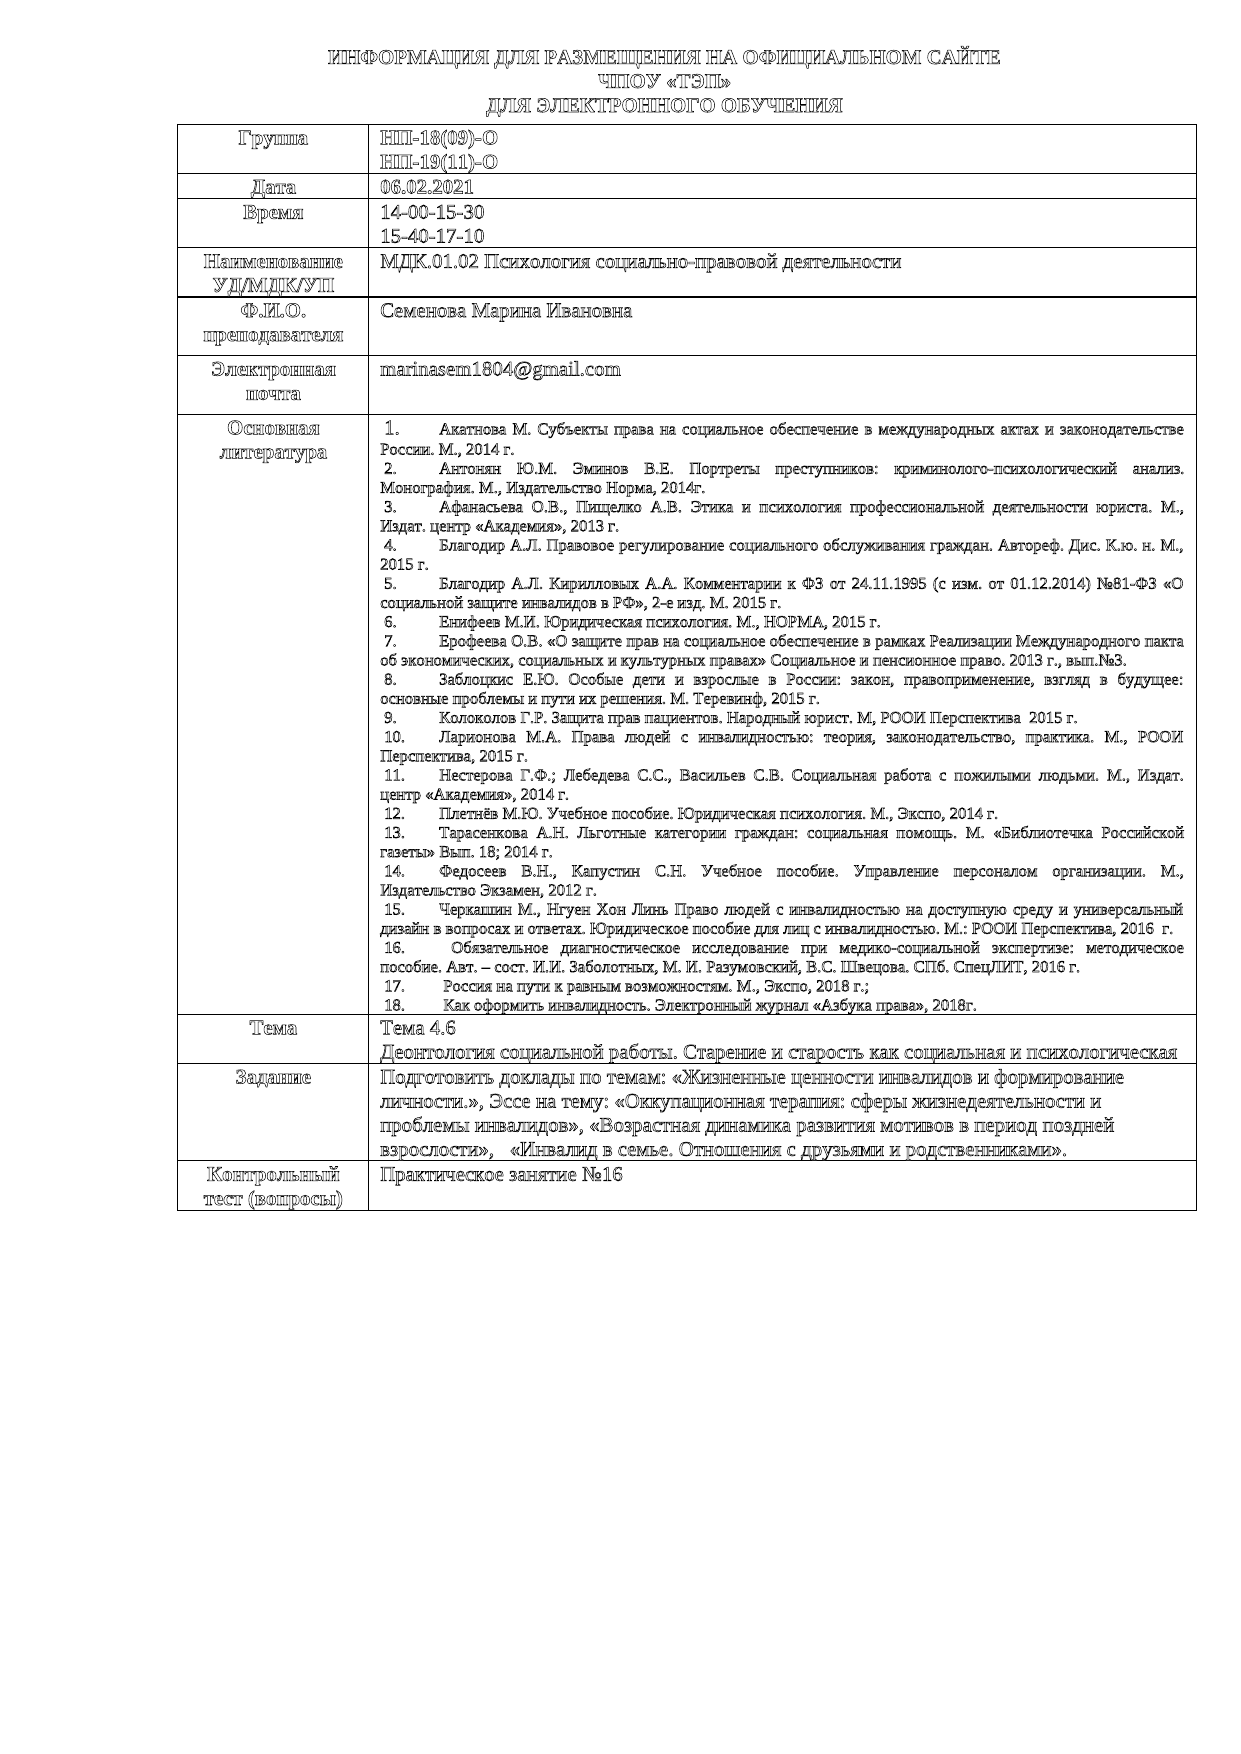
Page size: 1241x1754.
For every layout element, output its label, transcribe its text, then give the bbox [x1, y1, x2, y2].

table_cell 1. Акатнова М. Субъекты права на социальное обеспечение в международных актах и законодательстве России. М., 2014 г. 2. Антонян Ю.М. Эминов В.Е. Портреты преступников: криминолого-психологический анализ. Монография. М., Издательство Норма, 2014г. 3. Афанасьева О.В., Пищелко А.В. Этика и психология профессиональной деятельности юриста. М., Издат. центр «Академия», 2013 г. 4. Благодир А.Л. Правовое регулирование социального обслуживания граждан. Автореф. Дис. К.ю. н. М., 2015 г. 5. Благодир А.Л. Кирилловых А.А. Комментарии к ФЗ от 24.11.1995 (с изм. от 01.12.2014) №81-ФЗ «О социальной защите инвалидов в РФ», 2-е изд. М. 2015 г. 6. Енифеев М.И. Юридическая психология. М., НОРМА, 2015 г. 7. Ерофеева О.В. «О защите прав на социальное обеспечение в рамках Реализации Международного пакта об экономических, социальных и культурных правах» Социальное и пенсионное право. 2013 г., вып.№3. 8. Заблоцкис Е.Ю. Особые дети и взрослые в России: закон, правоприменение, взгляд в будущее: основные проблемы и пути их решения. М. Теревинф, 2015 г. 9. Колоколов Г.Р. Защита прав пациентов. Народный юрист. М, РООИ Перспектива 2015 г. 10. Ларионова М.А. Права людей с инвалидностью: теория, законодательство, практика. М., РООИ Перспектива, 2015 г. 11. Нестерова Г.Ф.; Лебедева С.С., Васильев С.В. Социальная работа с пожилыми людьми. М., Издат. центр «Академия», 2014 г. 12. Плетнёв М.Ю. Учебное пособие. Юридическая психология. М., Экспо, 2014 г. 13. Тарасенкова А.Н. Льготные категории граждан: социальная помощь. М. «Библиотечка Российской газеты» Вып. 18; 2014 г. 14. Федосеев В.Н., Капустин С.Н. Учебное пособие. Управление персоналом организации. М., Издательство Экзамен, 2012 г. 15. Черкашин М., Нгуен Хон Линь Право людей с инвалидностью на доступную среду и универсальный дизайн в вопросах и ответах. Юридическое пособие для лиц с инвалидностью. М.: РООИ Перспектива, 2016 г. 16. Обязательное диагностическое исследование при медико-социальной экспертизе: методическое пособие. Авт. – сост. И.И. Заболотных, М. И. Разумовский, В.С. Швецова. СПб. СпецЛИТ, 2016 г. 17. Россия на пути к равным возможностям. М., Экспо, 2018 г.; 18. Как оформить инвалидность. Электронный журнал «Азбука права», 2018г. [369, 415, 1196, 1014]
table_cell Дата [178, 174, 368, 198]
table_cell Практическое занятие №16 [369, 1161, 1196, 1209]
table_cell МДК.01.02 Психология социально-правовой деятельности [369, 248, 1196, 296]
table_cell Семенова Марина Ивановна [369, 298, 1196, 355]
table_cell Наименование УД/МДК/УП [178, 248, 368, 296]
text ДЛЯ ЭЛЕКТРОННОГО ОБУЧЕНИЯ [177, 92, 1152, 117]
table_cell Контрольный тест (вопросы) [178, 1161, 368, 1209]
table_cell Электронная почта [178, 356, 368, 414]
text ИНФОРМАЦИЯ ДЛЯ РАЗМЕЩЕНИЯ НА ОФИЦИАЛЬНОМ САЙТЕ [177, 44, 1152, 68]
table_cell 06.02.2021 [369, 174, 1196, 198]
table_cell 14-00-15-30 15-40-17-10 [369, 199, 1196, 247]
table_cell Задание [178, 1064, 368, 1160]
table_header НП-18(09)-О НП-19(11)-О [369, 125, 1196, 173]
table_cell Подготовить доклады по темам: «Жизненные ценности инвалидов и формирование личности.», Эссе на тему: «Оккупационная терапия: сферы жизнедеятельности и проблемы инвалидов», «Возрастная динамика развития мотивов в период поздней взрослости», «Инвалид в семье. Отношения с друзьями и родственниками». [369, 1064, 1196, 1160]
table_cell marinasem1804@gmail.com [369, 356, 1196, 414]
table_cell Тема 4.6 Деонтология социальной работы. Старение и старость как социальная и психологическая [369, 1015, 1196, 1063]
table_cell Время [178, 199, 368, 247]
table_cell Тема [178, 1015, 368, 1063]
text ЧПОУ «ТЭП» [177, 68, 1152, 92]
table_cell Ф.И.О. преподавателя [178, 298, 368, 355]
table_cell Основная литература [178, 415, 368, 1014]
table_header Группа [178, 125, 368, 173]
